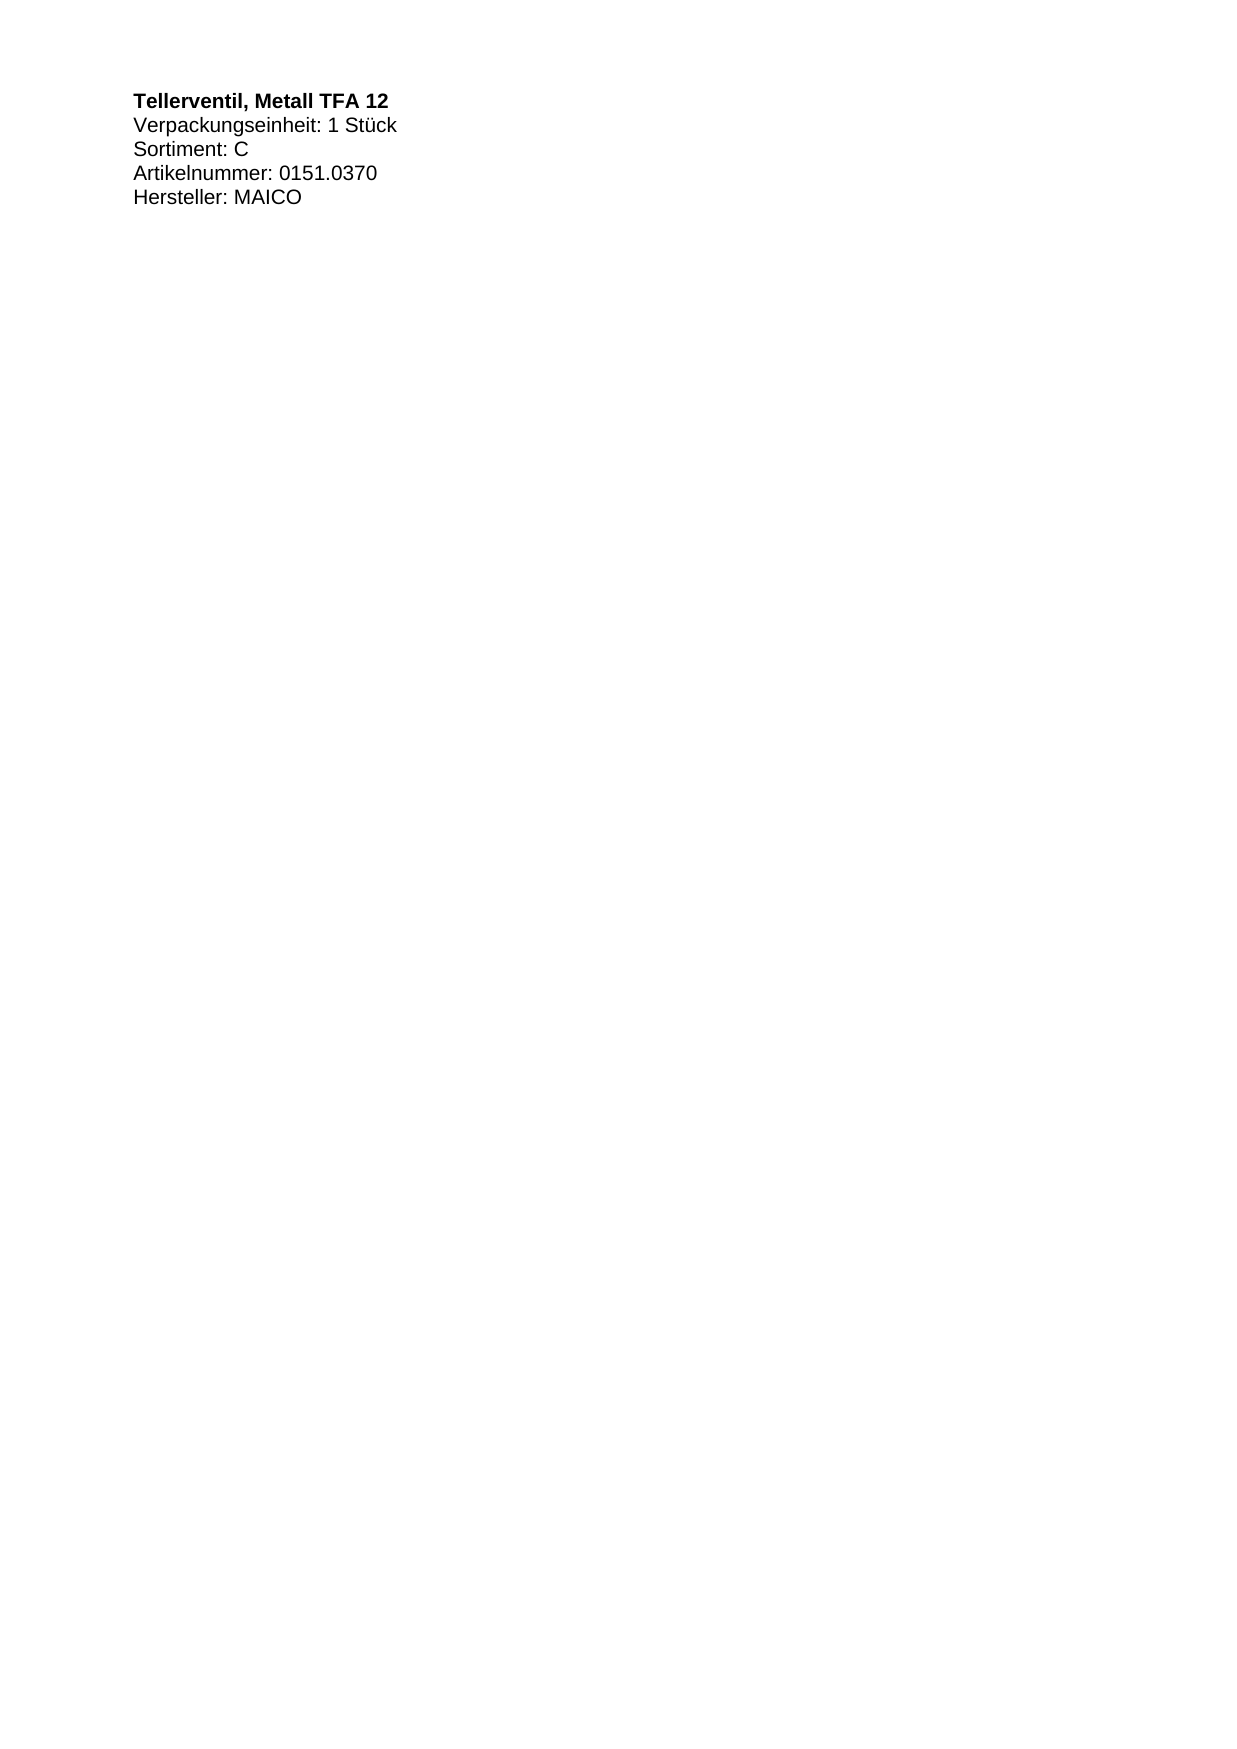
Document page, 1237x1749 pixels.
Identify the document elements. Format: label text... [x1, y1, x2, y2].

text Tellerventil, Metall TFA 12Verpackungseinheit: 1 StückSortiment: C Artikelnummer: 0151.0370Hersteller: MAICO [133, 89, 1148, 208]
